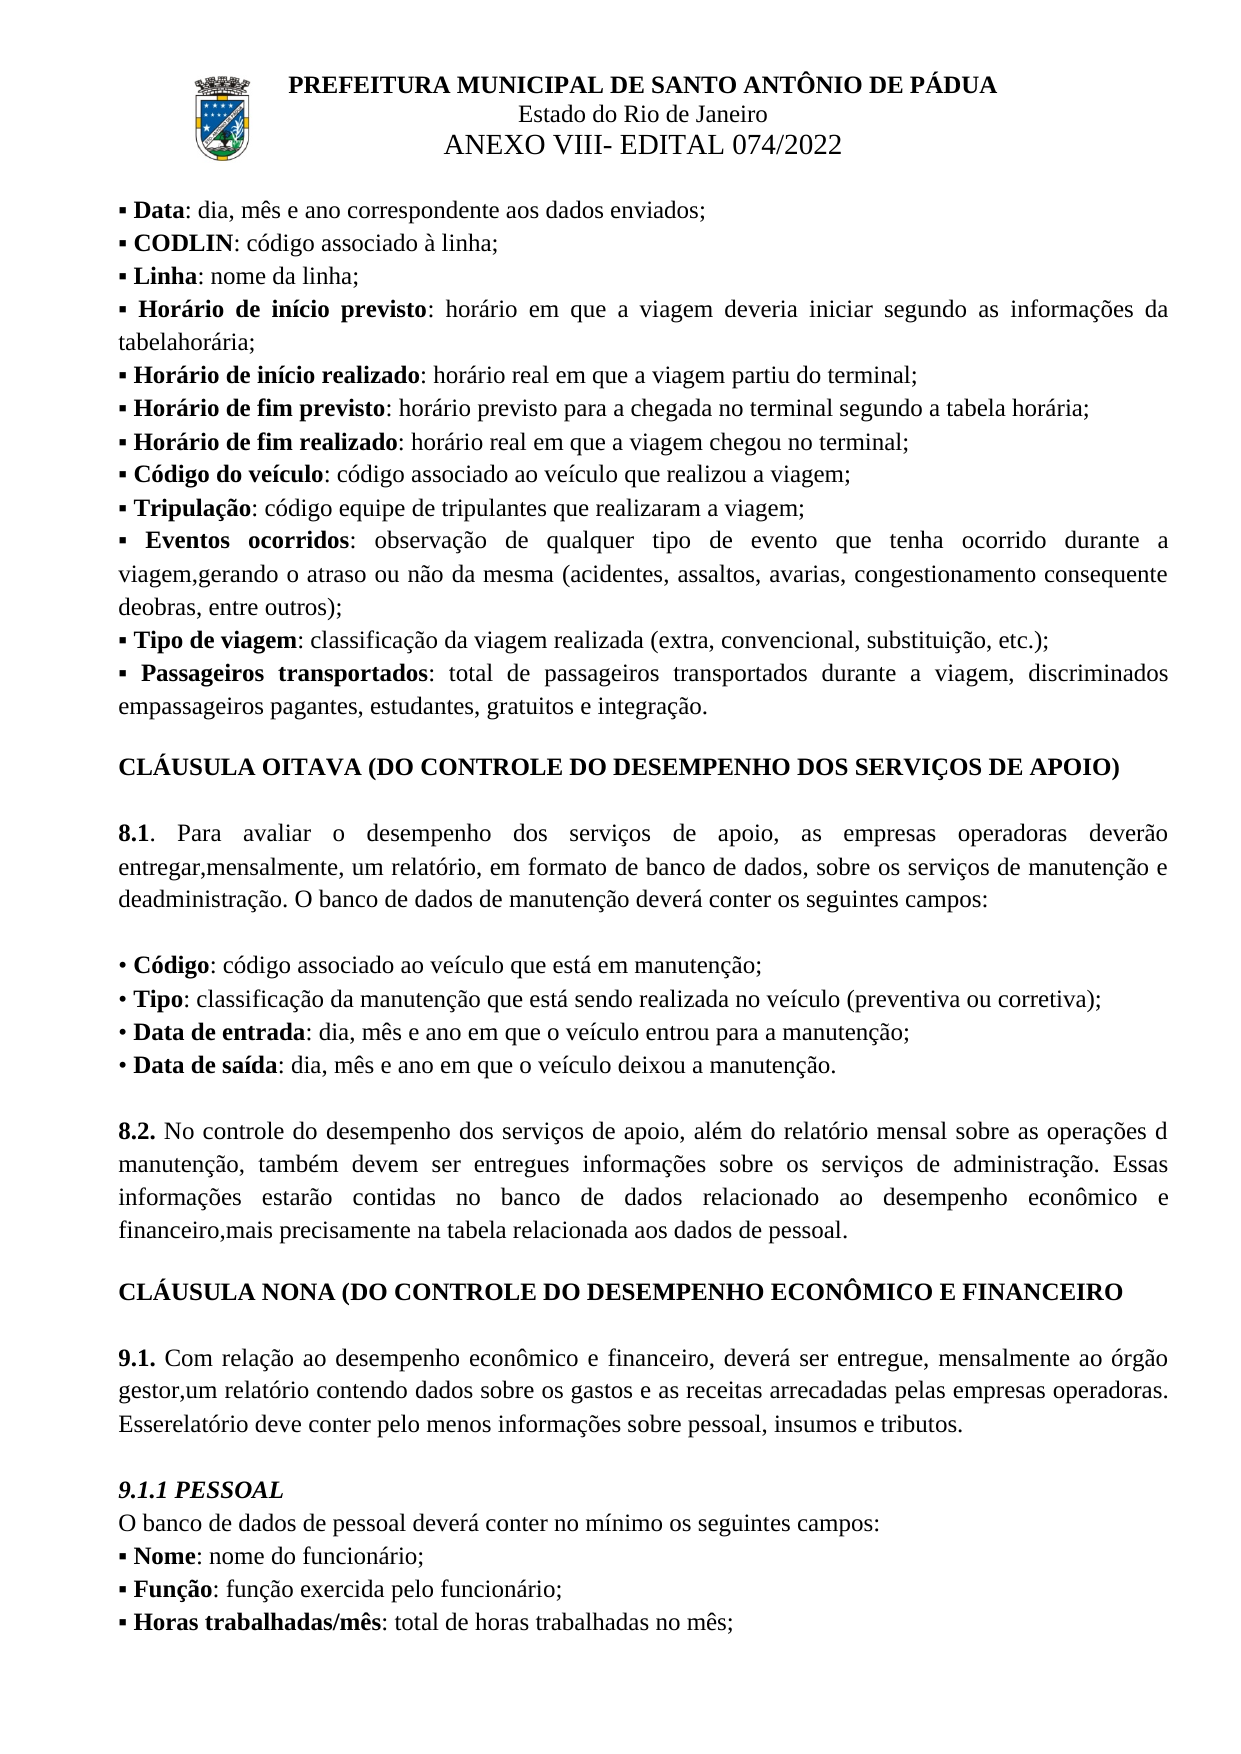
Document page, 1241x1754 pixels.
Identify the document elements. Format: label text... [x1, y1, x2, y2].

text 9.1.1 PESSOAL [118, 1475, 1169, 1503]
picture [191, 75, 253, 163]
text 9.1. Com relação ao desempenho econômico e financeiro, deverá ser entregue, mensalmente ao órgão gestor,um relatório contendo dados sobre os gastos e as receitas arrecadadas pelas empresas operadoras. Esserelatório deve conter pelo menos informações sobre pessoal, insumos e tributos. [118, 1343, 1169, 1437]
text • Tipo: classificação da manutenção que está sendo realizada no veículo (preventiva ou corretiva); [118, 984, 1169, 1012]
text O banco de dados de pessoal deverá conter no mínimo os seguintes campos: [118, 1508, 1169, 1536]
text ▪ Data: dia, mês e ano correspondente aos dados enviados; [118, 195, 1169, 224]
text ▪ Horas trabalhadas/mês: total de horas trabalhadas no mês; [118, 1607, 1169, 1636]
text ▪ CODLIN: código associado à linha; [118, 228, 1169, 257]
text ▪ Horário de fim realizado: horário real em que a viagem chegou no terminal; [118, 427, 1169, 455]
text ▪ Tipo de viagem: classificação da viagem realizada (extra, convencional, substituição, etc.); [118, 625, 1169, 653]
text ▪ Passageiros transportados: total de passageiros transportados durante a viagem, discriminados empassageiros pagantes, estudantes, gratuitos e integração. [118, 658, 1169, 719]
text ▪ Nome: nome do funcionário; [118, 1541, 1169, 1569]
text 8.2. No controle do desempenho dos serviços de apoio, além do relatório mensal sobre as operações d manutenção, também devem ser entregues informações sobre os serviços de administração. Essas informações estarão contidas no banco de dados relacionado ao desempenho econômico e financeiro,mais precisamente na tabela relacionada aos dados de pessoal. [118, 1116, 1169, 1243]
text CLÁUSULA NONA (DO CONTROLE DO DESEMPENHO ECONÔMICO E FINANCEIRO [118, 1277, 1169, 1305]
text CLÁUSULA OITAVA (DO CONTROLE DO DESEMPENHO DOS SERVIÇOS DE APOIO) [118, 752, 1169, 781]
text ▪ Função: função exercida pelo funcionário; [118, 1574, 1169, 1602]
text ▪ Tripulação: código equipe de tripulantes que realizaram a viagem; [118, 493, 1169, 521]
text • Data de entrada: dia, mês e ano em que o veículo entrou para a manutenção; [118, 1017, 1169, 1045]
text ▪ Horário de início realizado: horário real em que a viagem partiu do terminal; [118, 361, 1169, 389]
text • Código: código associado ao veículo que está em manutenção; [118, 951, 1169, 979]
text ▪ Linha: nome da linha; [118, 261, 1169, 290]
text ▪ Horário de fim previsto: horário previsto para a chegada no terminal segundo a tabela horária; [118, 393, 1169, 422]
text ▪ Horário de início previsto: horário em que a viagem deveria iniciar segundo as informações da tabelahorária; [118, 294, 1169, 356]
text • Data de saída: dia, mês e ano em que o veículo deixou a manutenção. [118, 1050, 1169, 1078]
text 8.1. Para avaliar o desempenho dos serviços de apoio, as empresas operadoras deverão entregar,mensalmente, um relatório, em formato de banco de dados, sobre os serviços de manutenção e deadministração. O banco de dados de manutenção deverá conter os seguintes campos: [118, 818, 1169, 913]
text ▪ Código do veículo: código associado ao veículo que realizou a viagem; [118, 459, 1169, 488]
text ▪ Eventos ocorridos: observação de qualquer tipo de evento que tenha ocorrido durante a viagem,gerando o atraso ou não da mesma (acidentes, assaltos, avarias, congestionamento consequente deobras, entre outros); [118, 526, 1169, 620]
